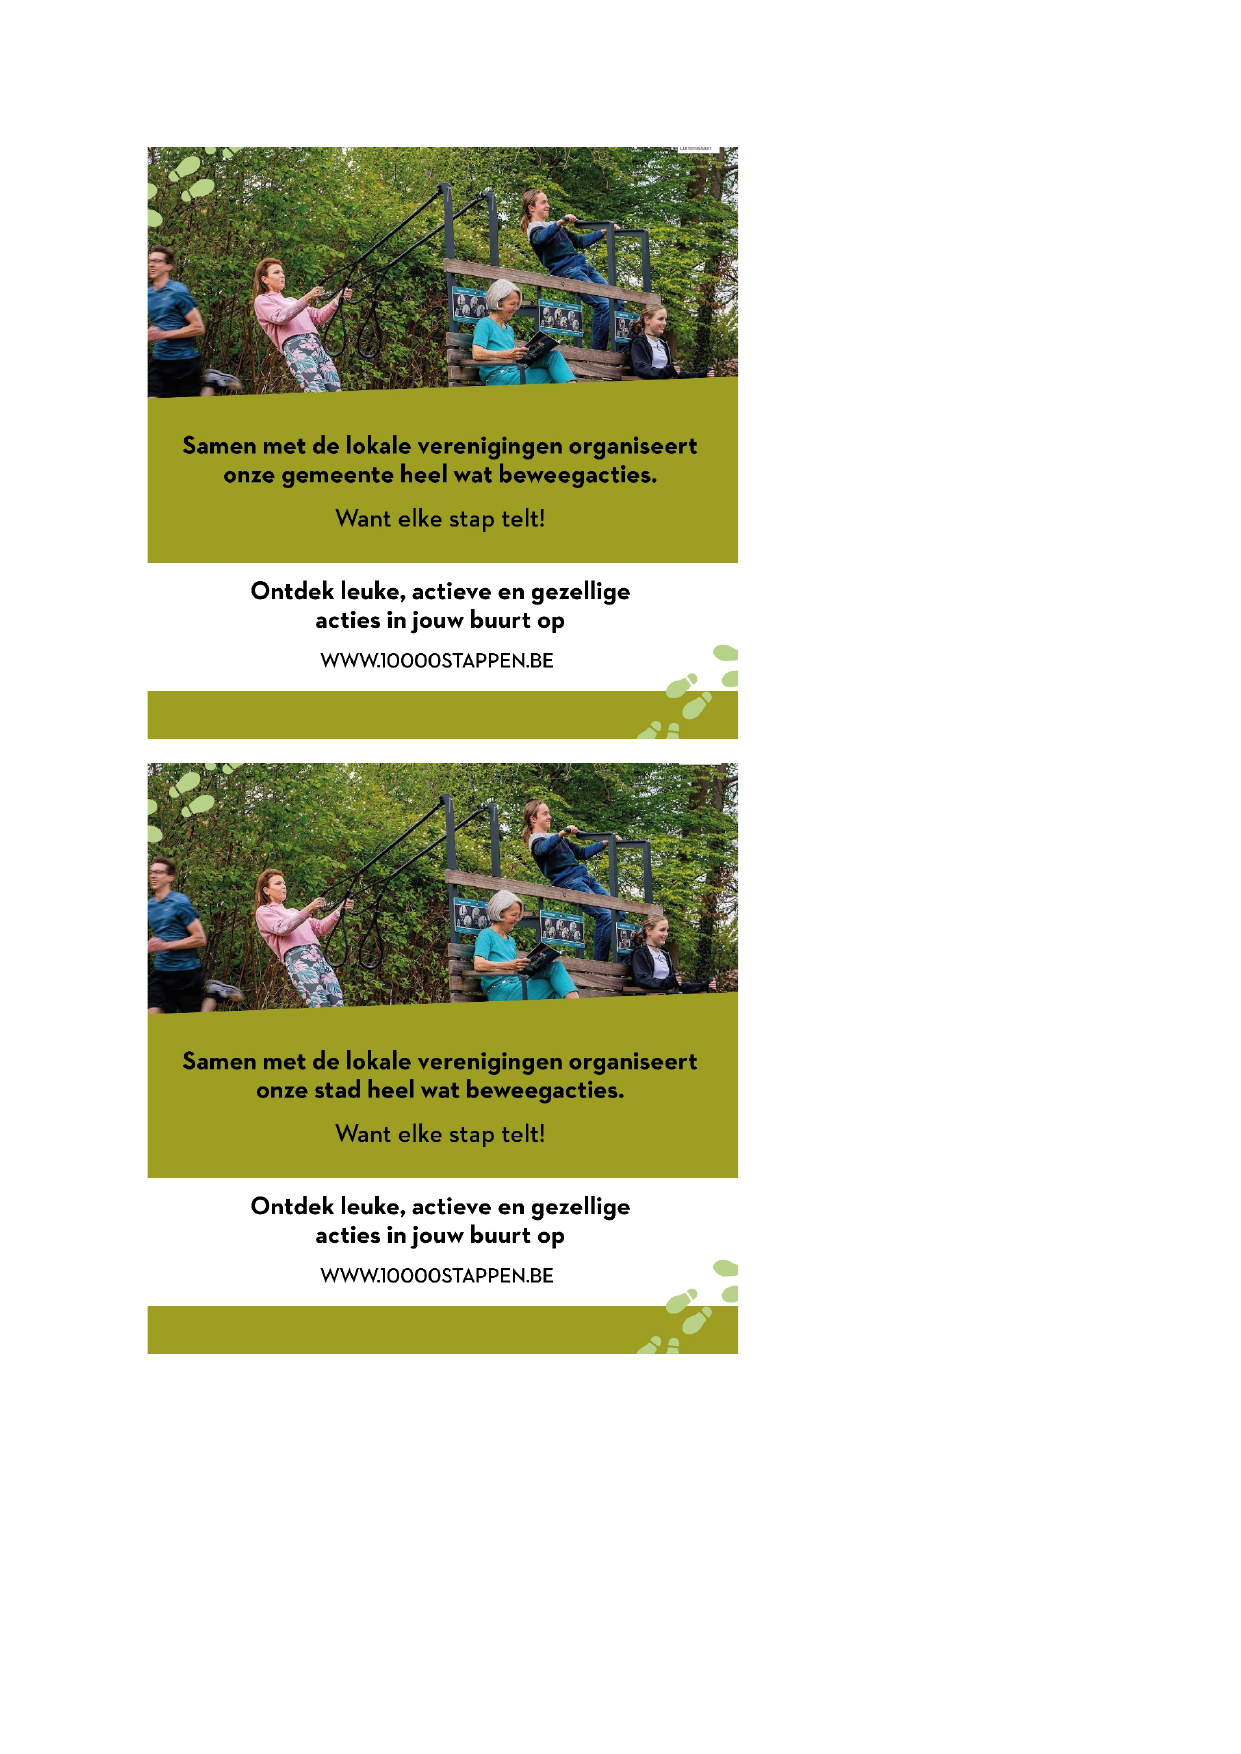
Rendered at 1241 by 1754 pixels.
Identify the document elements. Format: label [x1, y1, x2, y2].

picture [147, 147, 739, 739]
picture [147, 763, 739, 1354]
